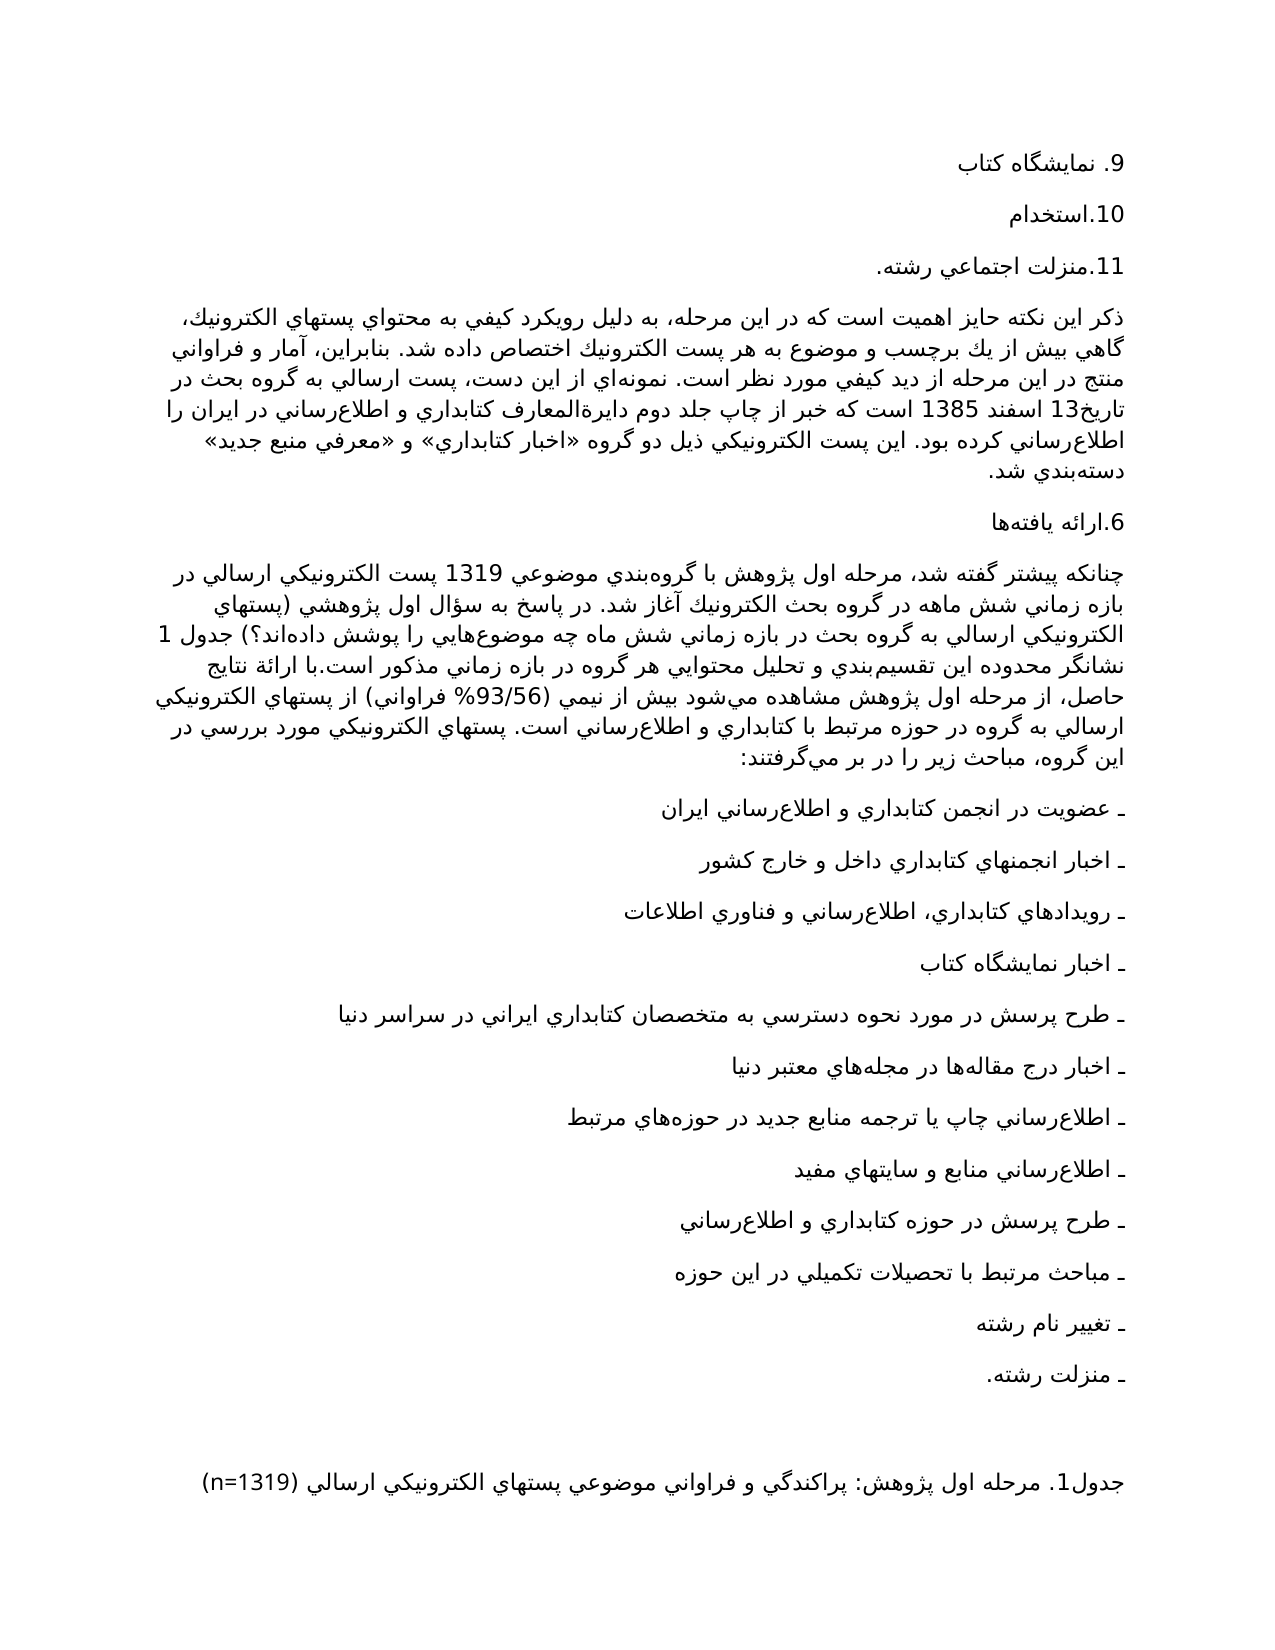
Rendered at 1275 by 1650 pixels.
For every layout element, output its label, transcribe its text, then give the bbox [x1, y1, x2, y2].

text 11.منزلت اجتماعي رشته. [150, 253, 1125, 279]
text ـ اطلاع‌رساني چاپ يا ترجمه منابع جديد در حوزه‌هاي مرتبط [150, 1104, 1125, 1131]
text ـ تغيير نام رشته [150, 1310, 1125, 1337]
text ذكر اين نكته حايز اهميت است كه در اين مرحله، به دليل رويكرد كيفي به محتواي پستهاي الكترونيك، گاهي بيش از يك برچسب و موضوع به هر پست الكترونيك اختصاص داده شد. بنابراين، آمار و فراواني منتج در اين مرحله از ديد كيفي مورد نظر است. نمونه‌اي از اين دست، پست ارسالي به گروه بحث در تاريخ13 اسفند 1385 است كه خبر از چاپ جلد دوم دايرة‌المعارف كتابداري و اطلاع‌رساني در ايران را اطلاع‌رساني كرده بود. اين پست الكترونيكي ذيل دو گروه «اخبار كتابداري» و «معرفي منبع جديد» دسته‌بندي شد. [150, 304, 1125, 484]
text ـ مباحث مرتبط با تحصيلات تكميلي در اين حوزه [150, 1259, 1125, 1285]
text 9. نمايشگاه كتاب [150, 150, 1125, 177]
text ـ طرح پرسش در مورد نحوه دسترسي به متخصصان كتابداري ايراني در سراسر دنيا [150, 1001, 1125, 1028]
text جدول1. مرحله اول پژوهش: پراكندگي و فراواني موضوعي پستهاي الكترونيكي ارسالي (n=1319) [150, 1466, 1125, 1497]
text ـ منزلت رشته. [150, 1362, 1125, 1388]
text ـ رويدادهاي كتابداري، اطلاع‌رساني و فناوري اطلاعات [150, 898, 1125, 925]
text ـ اخبار درج مقاله‌ها در مجله‌هاي معتبر دنيا [150, 1053, 1125, 1079]
text 6.ارائه يافته‌ها [150, 509, 1125, 536]
text ـ طرح پرسش در حوزه كتابداري و اطلاع‌رساني [150, 1207, 1125, 1234]
text ـ اخبار نمايشگاه كتاب [150, 950, 1125, 977]
text ـ عضويت در انجمن كتابداري و اطلاع‌رساني ايران [150, 796, 1125, 822]
text ـ اطلاع‌رساني منابع و سايتهاي مفيد [150, 1156, 1125, 1182]
text چنانكه پيشتر گفته شد، مرحله اول پژوهش با گروه‌بندي موضوعي 1319 پست الكترونيكي ارسالي در بازه زماني شش ماهه در گروه بحث الكترونيك آغاز شد. در پاسخ به سؤال اول پژوهشي (پستهاي الكترونيكي ارسالي به گروه بحث در بازه زماني شش ماه چه موضوع‌هايي را پوشش داده‌اند؟) جدول 1 نشانگر محدوده اين تقسيم‌بندي و تحليل محتوايي هر گروه در بازه زماني مذكور است.با ارائة نتايج حاصل، از مرحله اول پژوهش مشاهده مي‌شود بيش از نيمي (93/56% فراواني) از پستهاي الكترونيكي ارسالي به گروه در حوزه مرتبط با كتابداري و اطلاع‌رساني است. پستهاي الكترونيكي مورد بررسي در اين گروه، مباحث زير را در بر مي‌گرفتند: [150, 560, 1125, 771]
text ـ اخبار انجمنهاي كتابداري داخل و خارج كشور [150, 847, 1125, 874]
text 10.استخدام [150, 201, 1125, 228]
